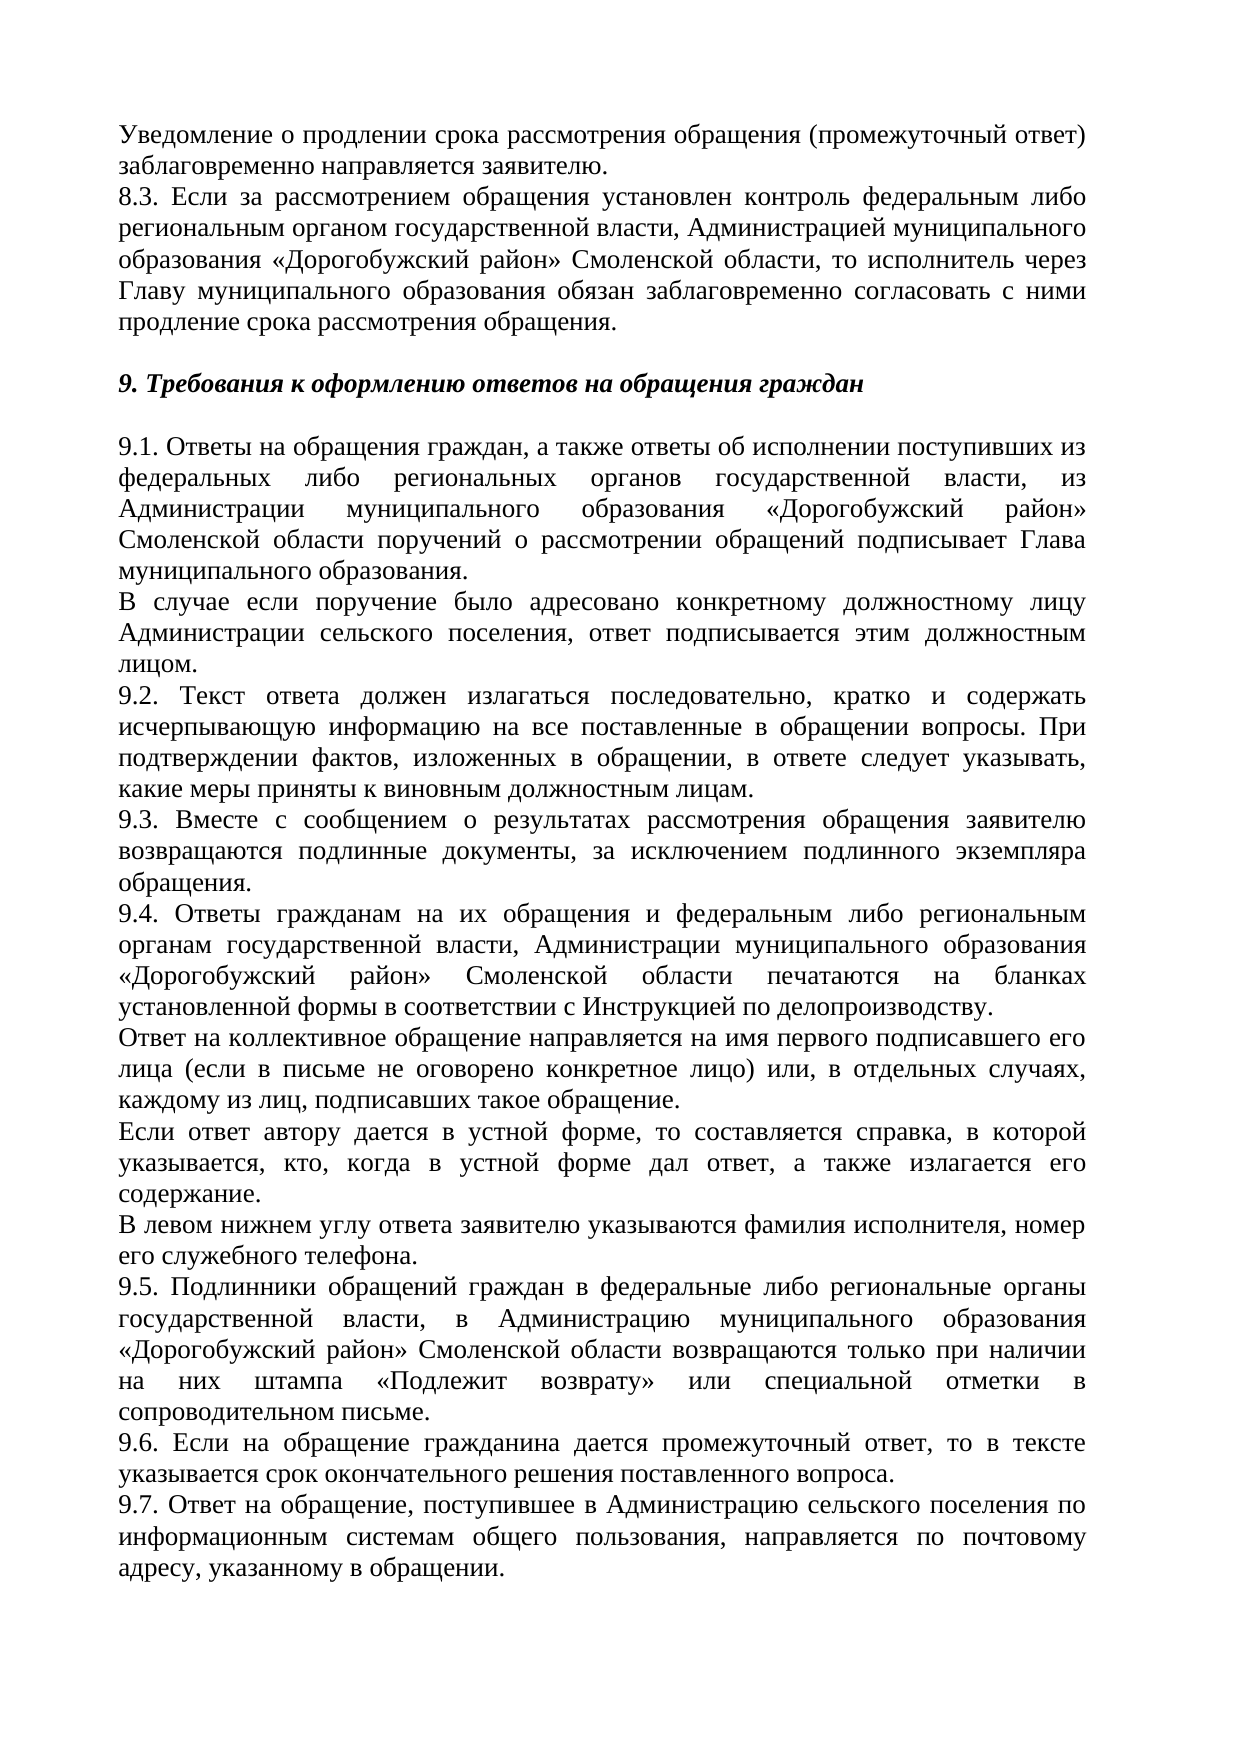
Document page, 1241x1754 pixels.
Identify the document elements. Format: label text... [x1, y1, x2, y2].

text 9.5. Подлинники обращений граждан в федеральные либо региональные органы государственной власти, в Администрацию муниципального образования «Дорогобужский район» Смоленской области возвращаются только при наличии на них штампа «Подлежит возврату» или специальной отметки в сопроводительном письме. [118, 1271, 1087, 1426]
text 8.3. Если за рассмотрением обращения установлен контроль федеральным либо региональным органом государственной власти, Администрацией муниципального образования «Дорогобужский район» Смоленской области, то исполнитель через Главу муниципального образования обязан заблаговременно согласовать с ними продление срока рассмотрения обращения. [118, 180, 1087, 336]
text В левом нижнем углу ответа заявителю указываются фамилия исполнителя, номер его служебного телефона. [118, 1208, 1087, 1271]
text 9.6. Если на обращение гражданина дается промежуточный ответ, то в тексте указывается срок окончательного решения поставленного вопроса. [118, 1426, 1087, 1488]
text Ответ на коллективное обращение направляется на имя первого подписавшего его лица (если в письме не оговорено конкретное лицо) или, в отдельных случаях, каждому из лиц, подписавших такое обращение. [118, 1021, 1087, 1115]
text В случае если поручение было адресовано конкретному должностному лицу Администрации сельского поселения, ответ подписывается этим должностным лицом. [118, 585, 1087, 679]
text 9.2. Текст ответа должен излагаться последовательно, кратко и содержать исчерпывающую информацию на все поставленные в обращении вопросы. При подтверждении фактов, изложенных в обращении, в ответе следует указывать, какие меры приняты к виновным должностным лицам. [118, 679, 1087, 803]
text 9.7. Ответ на обращение, поступившее в Администрацию сельского поселения по информационным системам общего пользования, направляется по почтовому адресу, указанному в обращении. [118, 1488, 1087, 1582]
text Уведомление о продлении срока рассмотрения обращения (промежуточный ответ) заблаговременно направляется заявителю. [118, 118, 1087, 180]
text 9. Требования к оформлению ответов на обращения граждан [118, 367, 1087, 398]
text 9.3. Вместе с сообщением о результатах рассмотрения обращения заявителю возвращаются подлинные документы, за исключением подлинного экземпляра обращения. [118, 803, 1087, 897]
text 9.1. Ответы на обращения граждан, а также ответы об исполнении поступивших из федеральных либо региональных органов государственной власти, из Администрации муниципального образования «Дорогобужский район» Смоленской области поручений о рассмотрении обращений подписывает Глава муниципального образования. [118, 429, 1087, 585]
text Если ответ автору дается в устной форме, то составляется справка, в которой указывается, кто, когда в устной форме дал ответ, а также излагается его содержание. [118, 1115, 1087, 1208]
text 9.4. Ответы гражданам на их обращения и федеральным либо региональным органам государственной власти, Администрации муниципального образования «Дорогобужский район» Смоленской области печатаются на бланках установленной формы в соответствии с Инструкцией по делопроизводству. [118, 897, 1087, 1021]
